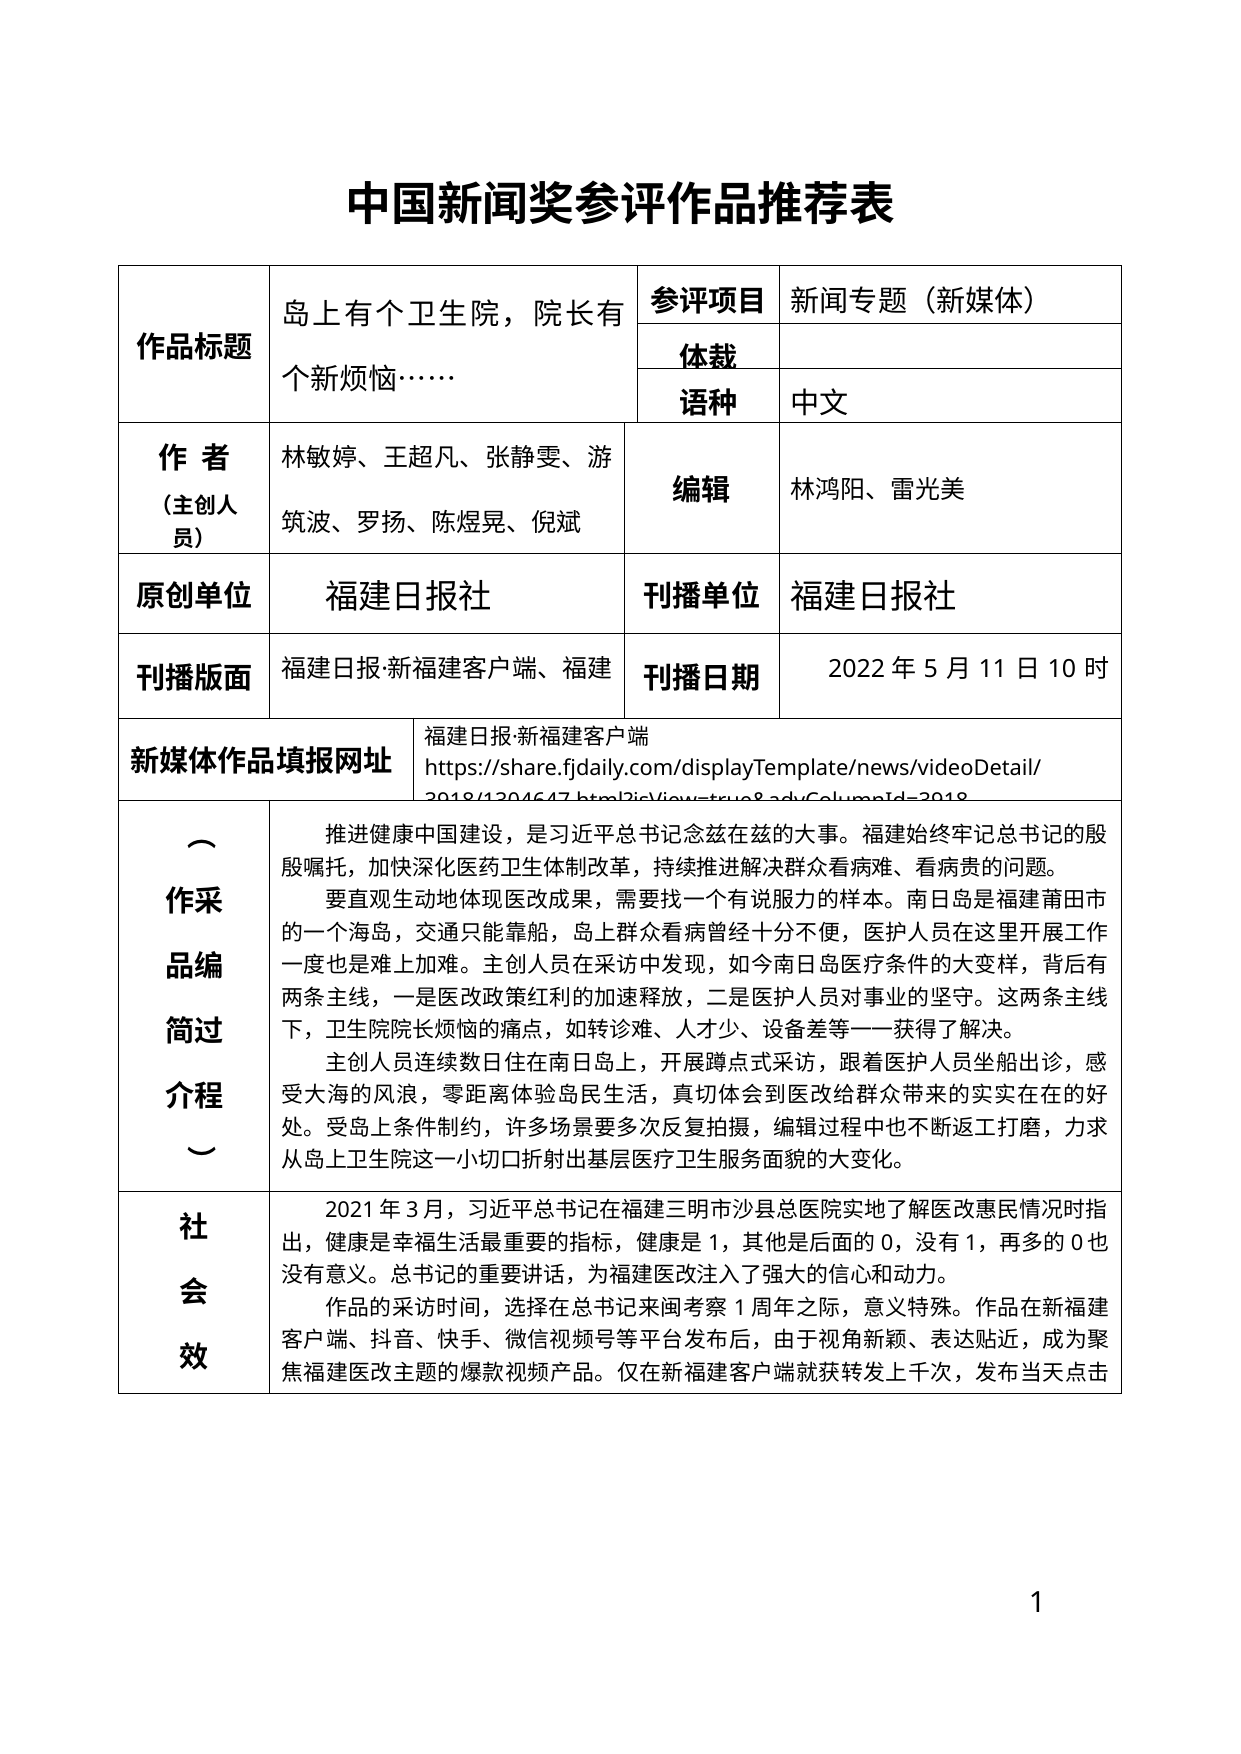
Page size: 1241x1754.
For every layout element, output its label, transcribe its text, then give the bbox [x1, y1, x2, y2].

table_header 作品标题 [119, 266, 269, 422]
table_cell 林鸿阳、雷光美 [780, 423, 1121, 553]
table_cell [780, 324, 1121, 368]
table_header 参评项目 [638, 266, 779, 323]
table_cell 中文 [780, 369, 1121, 422]
table_header 岛上有个卫生院，院长有个新烦恼…… [270, 266, 637, 422]
table_cell 新媒体作品填报网址 [119, 719, 413, 800]
table_cell 福建日报社 [780, 554, 1121, 633]
text 中国新闻奖参评作品推荐表 [130, 152, 1110, 249]
table_cell 福建日报·新福建客户端、福建日报微信视频号、福建日报抖音号、福建日报快手号 [270, 634, 624, 717]
table_cell 原创单位 [119, 554, 269, 633]
table_cell 刊播日期 [625, 634, 779, 717]
table_header 新闻专题（新媒体） [780, 266, 1121, 323]
table_cell 福建日报·新福建客户端 https://share.fjdaily.com/displayTemplate/news/videoDetail/3918/1304647.html?isView=true&advColumnId=3918 [414, 719, 1121, 800]
table_cell 语种 [638, 369, 779, 422]
table_cell 刊播单位 [625, 554, 779, 633]
table_cell 体裁 [638, 324, 779, 368]
table_cell 2022年 5 月 11 日 10 时 31分 [780, 634, 1121, 717]
table_cell 2021年3月，习近平总书记在福建三明市沙县总医院实地了解医改惠民情况时指出，健康是幸福生活最重要的指标，健康是1，其他是后面的0，没有1，再多的0也没有意义。总书记的重要讲话，为福建医改注入了强大的信心和动力。 作品的采访时间，选择在总书记来闽考察1周年之际，意义特殊。作品在新福建客户端、抖音、快手、微信视频号等平台发布后，由于视角新颖、表达贴近，成为聚焦福建医改主题的爆款视频产品。仅在新福建客户端就获转发上千次，发布当天点击量就达到10万+，报道的传播周期长达6个月。 [270, 1192, 1121, 1393]
table_cell 林敏婷、王超凡、张静雯、游筑波、罗扬、陈煜晃、倪斌 [270, 423, 624, 553]
table_cell 编辑 [625, 423, 779, 553]
table_cell 作 者 （主创人员） [119, 423, 269, 553]
table_cell 福建日报社 [270, 554, 624, 633]
table_cell 刊播版面 [119, 634, 269, 717]
table_cell ︵ 作采 品编 简过 介程 ︶ [119, 801, 269, 1191]
table_cell 推进健康中国建设，是习近平总书记念兹在兹的大事。福建始终牢记总书记的殷殷嘱托，加快深化医药卫生体制改革，持续推进解决群众看病难、看病贵的问题。 要直观生动地体现医改成果，需要找一个有说服力的样本。南日岛是福建莆田市的一个海岛，交通只能靠船，岛上群众看病曾经十分不便，医护人员在这里开展工作一度也是难上加难。主创人员在采访中发现，如今南日岛医疗条件的大变样，背后有两条主线，一是医改政策红利的加速释放，二是医护人员对事业的坚守。这两条主线下，卫生院院长烦恼的痛点，如转诊难、人才少、设备差等一一获得了解决。 主创人员连续数日住在南日岛上，开展蹲点式采访，跟着医护人员坐船出诊，感受大海的风浪，零距离体验岛民生活，真切体会到医改给群众带来的实实在在的好处。受岛上条件制约，许多场景要多次反复拍摄，编辑过程中也不断返工打磨，力求从岛上卫生院这一小切口折射出基层医疗卫生服务面貌的大变化。 [270, 801, 1121, 1191]
table_cell 社 会 效 果 [119, 1192, 269, 1393]
